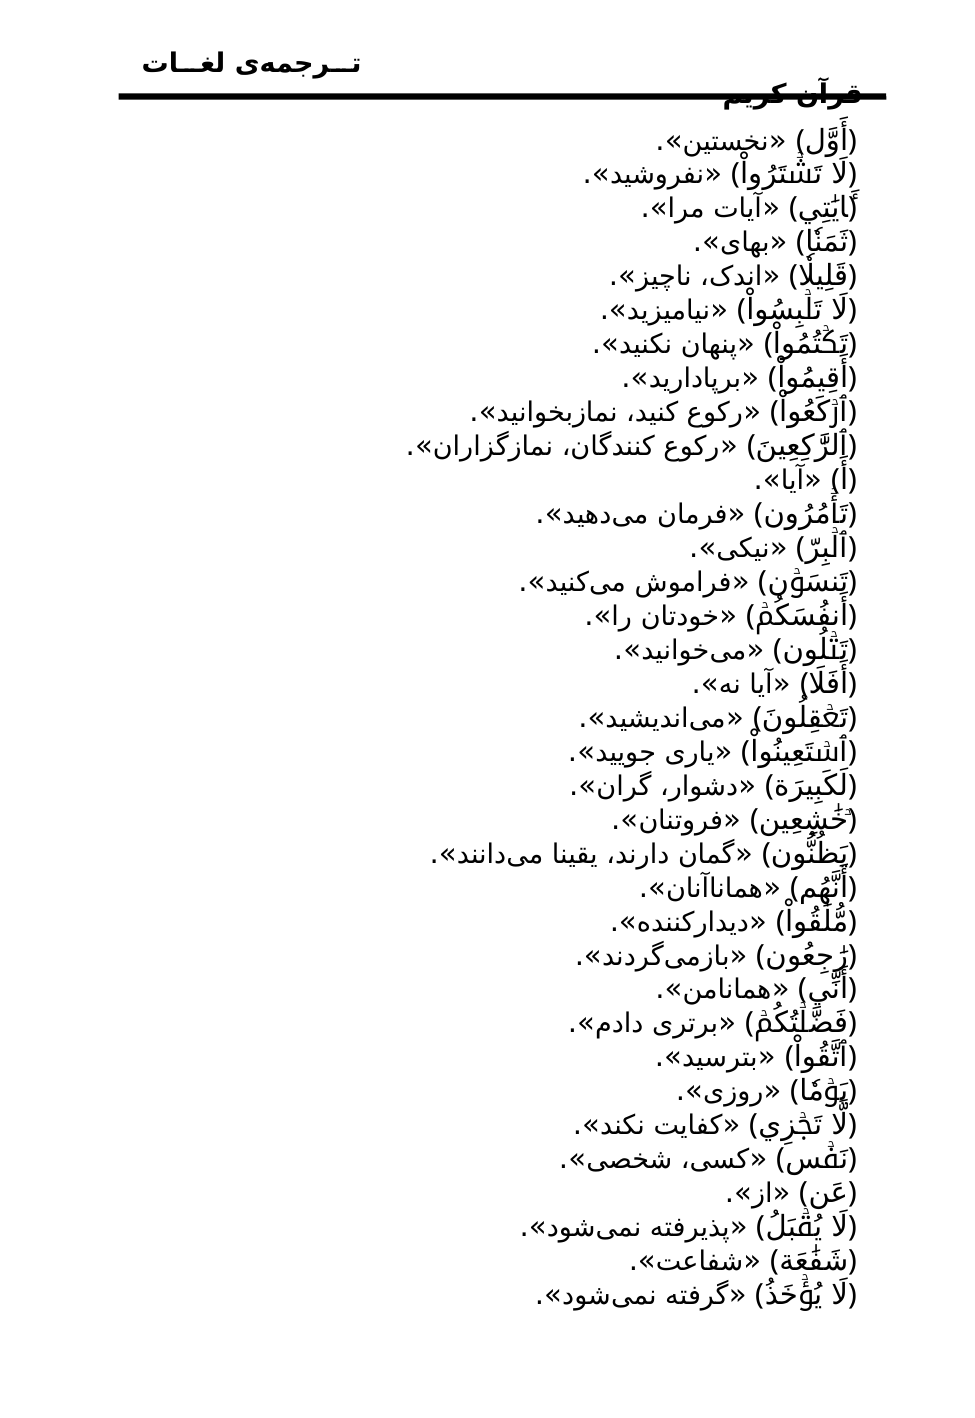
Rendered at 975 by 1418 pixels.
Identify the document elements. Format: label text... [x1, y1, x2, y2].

text ﴿ۡخَٰشِعِين﴾ «فروتنان». [118, 802, 886, 836]
text ﴿‍َٔايَٰتِي﴾ «آیات مرا». [118, 191, 886, 225]
text ﴿فَضَّلۡتُكُمۡ﴾ «برتری دادم». [118, 1006, 886, 1040]
text ﴿لَا يُقۡبَلُ﴾ «پذیرفته نمی‌شود». [118, 1209, 886, 1243]
text ﴿لَّا تَجۡزِي﴾ «کفایت نکند». [118, 1108, 886, 1142]
text ﴿شَفَٰعَة﴾ «شفاعت». [118, 1243, 886, 1277]
text ﴿يَظُنُّون﴾ «گمان دارند، یقینا می‌دانند». [118, 836, 886, 870]
text ﴿مُّلَٰقُواْ﴾ «دیدارکننده». [118, 904, 886, 938]
text ﴿لَا تَلۡبِسُواْ﴾ «نیامیزید». [118, 293, 886, 327]
text ﴿نَفۡس﴾ «کسی، شخصی». [118, 1142, 886, 1176]
text ﴿تَكۡتُمُواْ﴾ «پنهان نکنید». [118, 327, 886, 361]
text ﴿لَا يُؤۡخَذُ﴾ «گرفته نمی‌شود». [118, 1277, 886, 1311]
text ﴿تَعۡقِلُونَ﴾ «می‌اندیشید». [118, 700, 886, 734]
text ﴿لَا تَشۡتَرُواْ﴾ «نفروشید». [118, 157, 886, 191]
text ﴿ٱسۡتَعِينُواْ﴾ «یاری جویید». [118, 734, 886, 768]
text ﴿أَوَّل﴾ «نخستین». [118, 123, 886, 157]
text ﴿ٱلرَّٰكِعِينَ﴾ «رکوع کنندگان، نمازگزاران». [118, 428, 886, 462]
text ﴿تَتۡلُون﴾ «می‌خوانید». [118, 632, 886, 666]
text ﴿تَأۡمُرُون﴾ «فرمان می‌دهید». [118, 496, 886, 530]
text ﴿أَنَّهُم﴾ «هماناآنان». [118, 870, 886, 904]
text ﴿قَلِيلٗا﴾ «اندک، ناچیز». [118, 259, 886, 293]
text ﴿أَقِيمُواْ﴾ «برپادارید». [118, 361, 886, 394]
text ﴿أَفَلَا﴾ «آیا نه». [118, 666, 886, 700]
text ﴿تَنسَوۡن﴾ «فراموش می‌کنید». [118, 564, 886, 598]
text ﴿رَٰجِعُون﴾ «بازمی‌گردند». [118, 938, 886, 972]
text ﴿ثَمَنٗا﴾ «بهای». [118, 225, 886, 259]
text ﴿يَوۡمٗا﴾ «روزی». [118, 1074, 886, 1108]
text ﴿ٱلۡبِرّ﴾ «نیکی». [118, 530, 886, 564]
text ﴿أَنِّي﴾ «همانامن». [118, 972, 886, 1006]
text ﴿لَكَبِيرَة﴾ «دشوار، گران». [118, 768, 886, 802]
text ﴿عَن﴾ «از». [118, 1176, 886, 1209]
text ﴿أَ﴾ «آیا». [118, 462, 886, 496]
text ﴿أَنفُسَكُمۡ﴾ «خودتان را». [118, 598, 886, 632]
text ﴿ٱتَّقُواْ﴾ «بترسید». [118, 1040, 886, 1074]
text ﴿ٱرۡكَعُواْ﴾ «رکوع کنید، نمازبخوانید». [118, 394, 886, 428]
